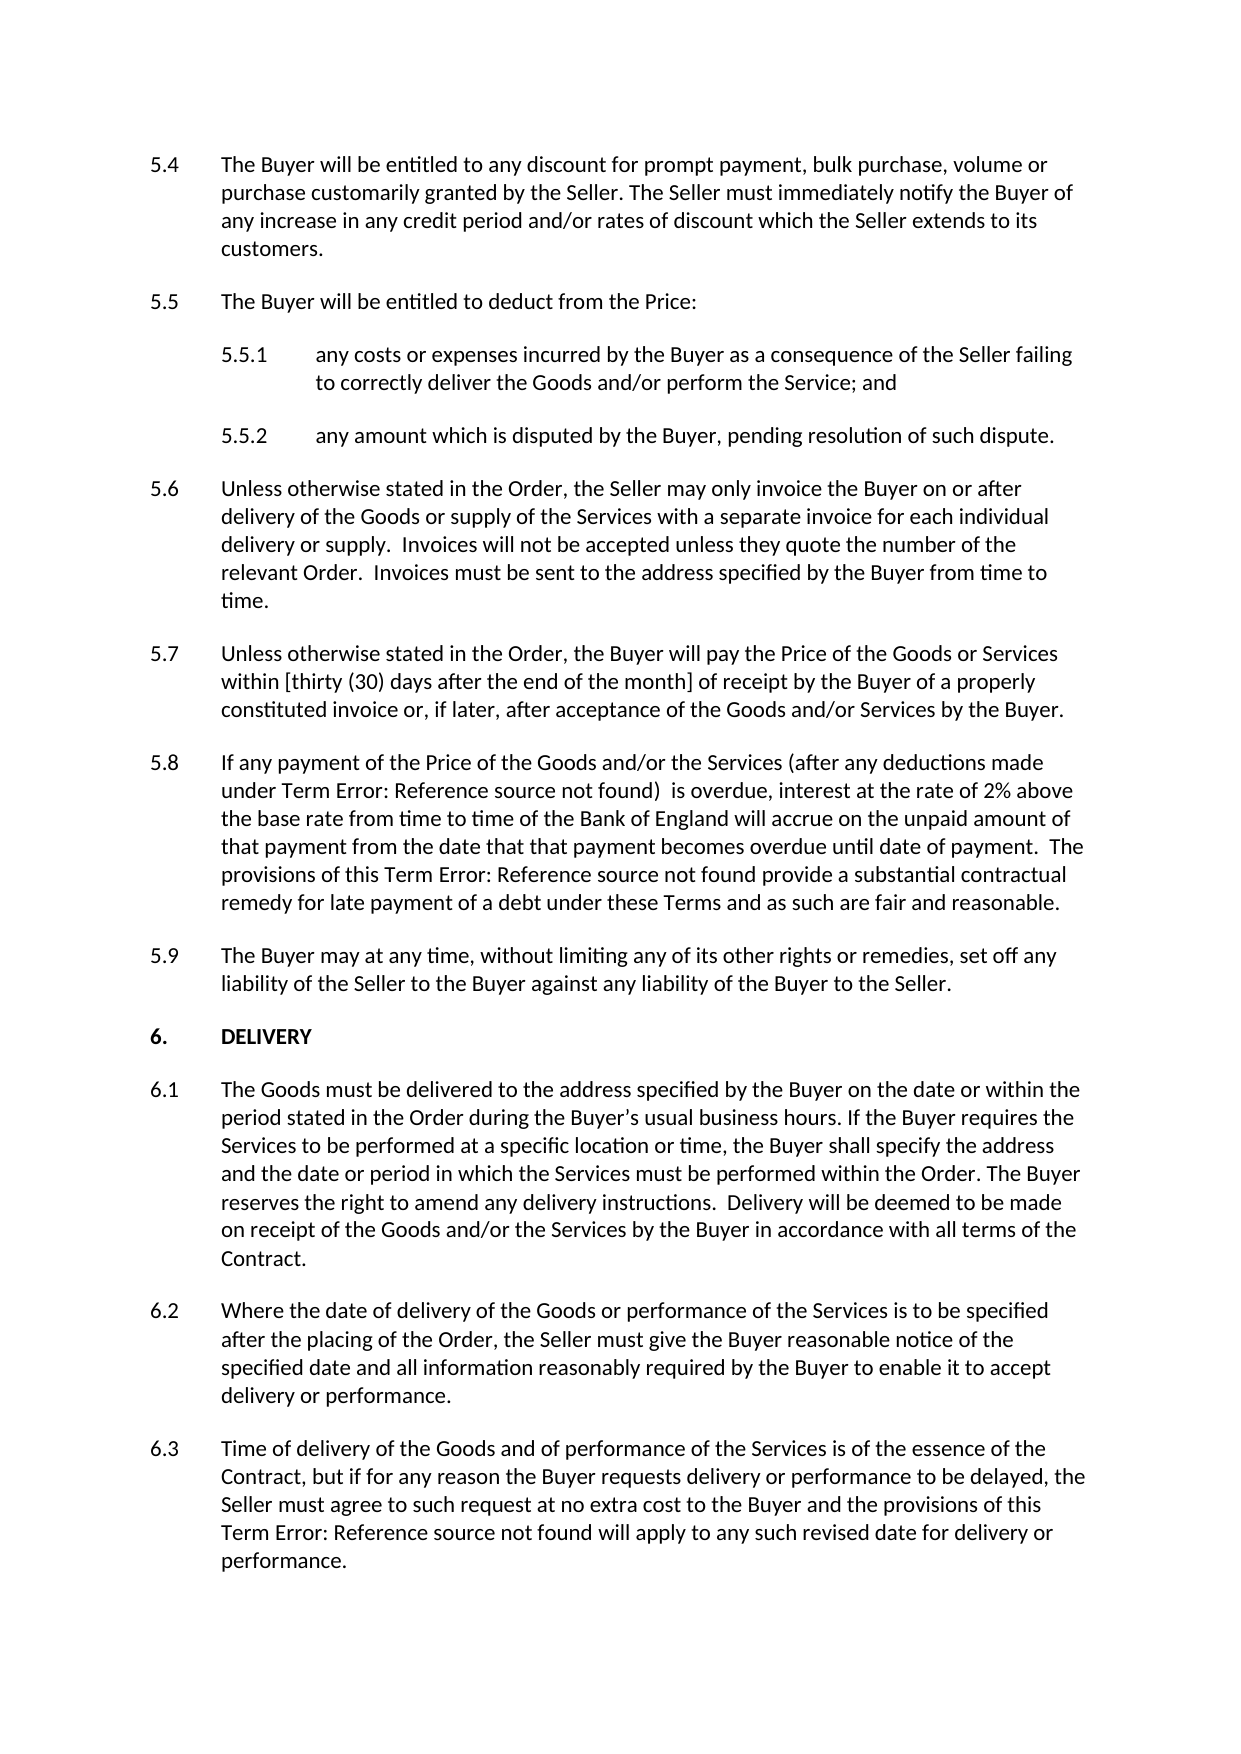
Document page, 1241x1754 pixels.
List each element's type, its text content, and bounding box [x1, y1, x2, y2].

list The Goods must be delivered to the address specified by the Buyer on the date or within the period stated in the Order during the Buyer’s usual business hours. If the Buyer requires the Services to be performed at a specific location or time, the Buyer shall specify the address and the date or period in which the Services must be performed within the Order. The Buyer reserves the right to amend any delivery instructions. Delivery will be deemed to be made on receipt of the Goods and/or the Services by the Buyer in accordance with all terms of the Contract. [150, 1076, 1090, 1272]
list Unless otherwise stated in the Order, the Seller may only invoice the Buyer on or after delivery of the Goods or supply of the Services with a separate invoice for each individual delivery or supply. Invoices will not be accepted unless they quote the number of the relevant Order. Invoices must be sent to the address specified by the Buyer from time to time. [150, 474, 1090, 614]
list any costs or expenses incurred by the Buyer as a consequence of the Seller failing to correctly deliver the Goods and/or perform the Service; and [221, 340, 1090, 396]
list Unless otherwise stated in the Order, the Buyer will pay the Price of the Goods or Services within [thirty (30) days after the end of the month] of receipt by the Buyer of a properly constituted invoice or, if later, after acceptance of the Goods and/or Services by the Buyer. [150, 639, 1090, 723]
list The Buyer will be entitled to any discount for prompt payment, bulk purchase, volume or purchase customarily granted by the Seller. The Seller must immediately notify the Buyer of any increase in any credit period and/or rates of discount which the Seller extends to its customers. [150, 150, 1090, 262]
list any amount which is disputed by the Buyer, pending resolution of such dispute. [221, 421, 1090, 449]
list The Buyer may at any time, without limiting any of its other rights or remedies, set off any liability of the Seller to the Buyer against any liability of the Buyer to the Seller. [150, 941, 1090, 997]
subtitle Delivery [150, 1022, 1090, 1051]
list The Buyer will be entitled to deduct from the Price: [150, 287, 1090, 315]
list Where the date of delivery of the Goods or performance of the Services is to be specified after the placing of the Order, the Seller must give the Buyer reasonable notice of the specified date and all information reasonably required by the Buyer to enable it to accept delivery or performance. [150, 1297, 1090, 1409]
